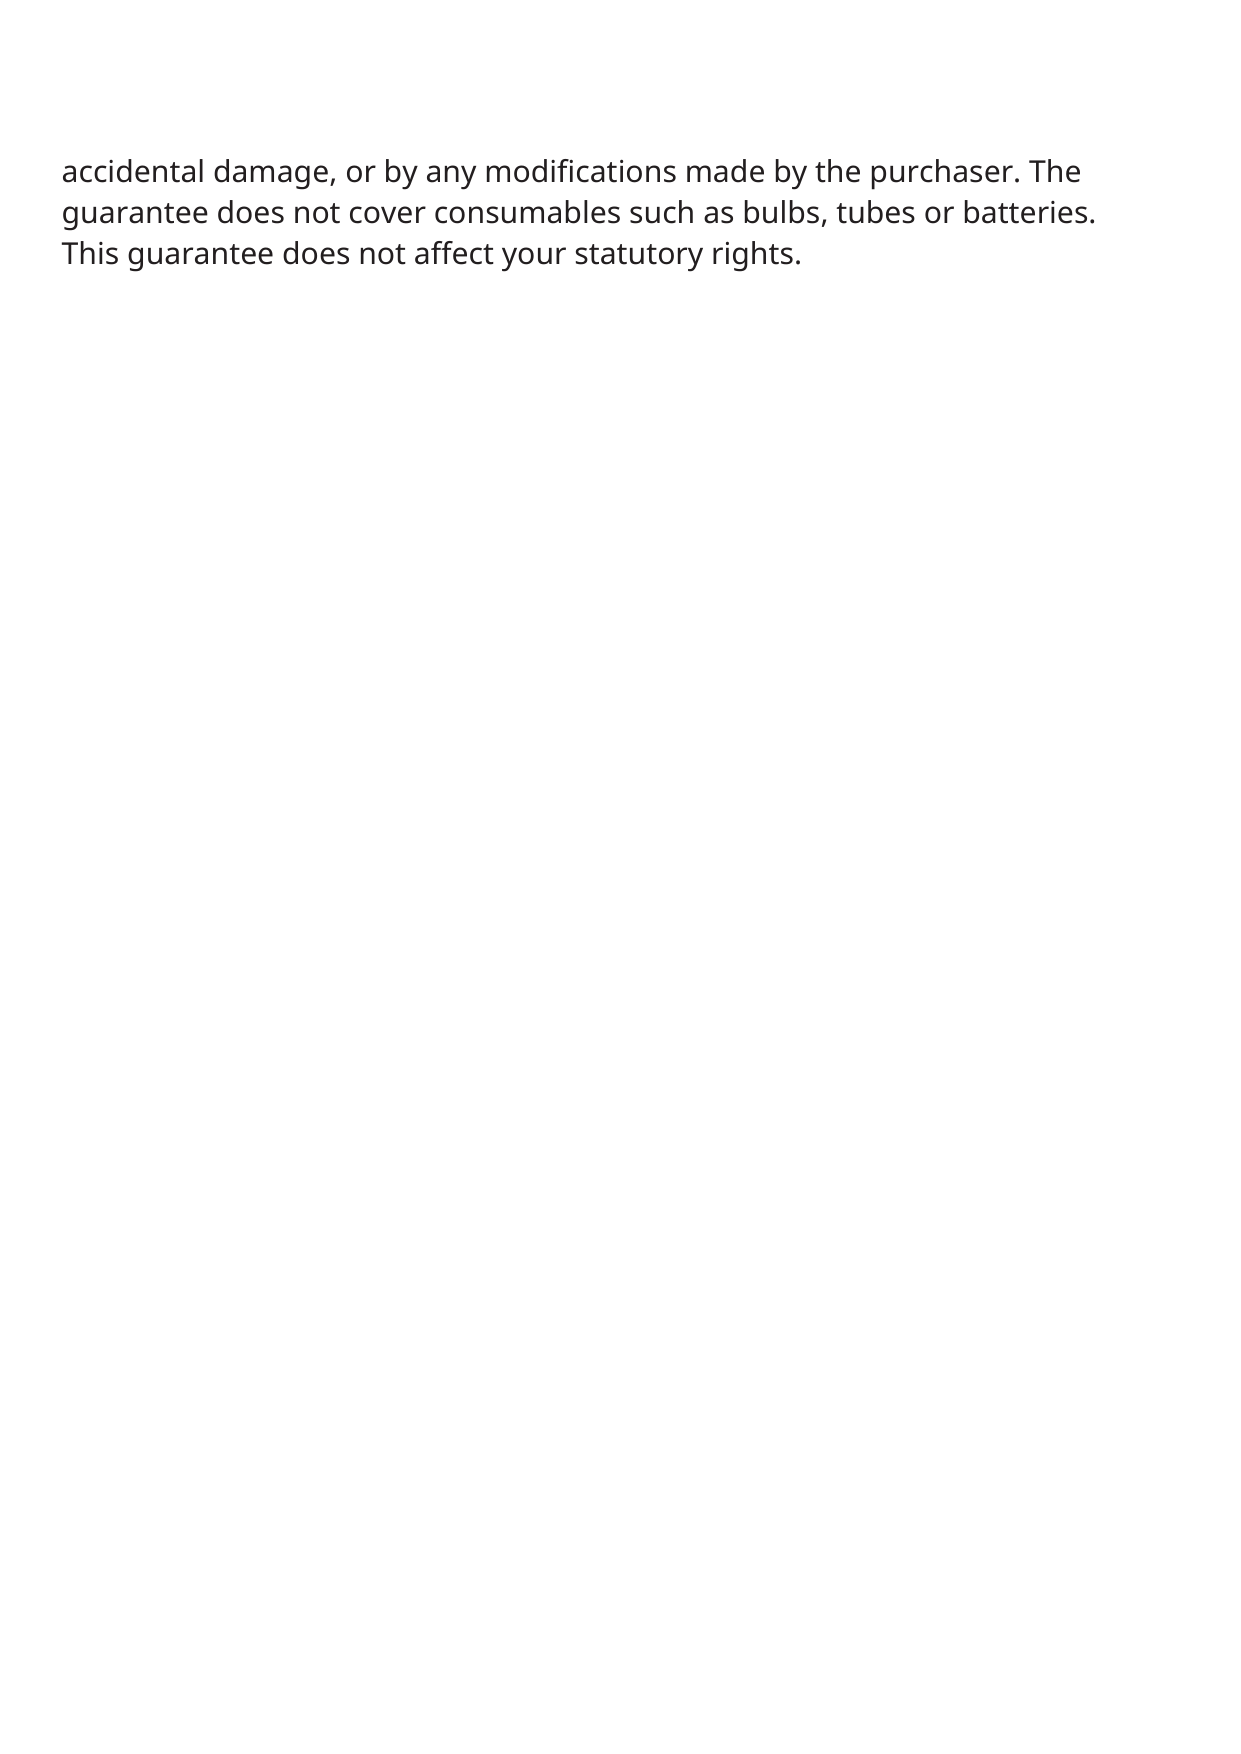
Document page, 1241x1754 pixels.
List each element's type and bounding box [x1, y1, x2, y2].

text [61, 150, 1154, 273]
